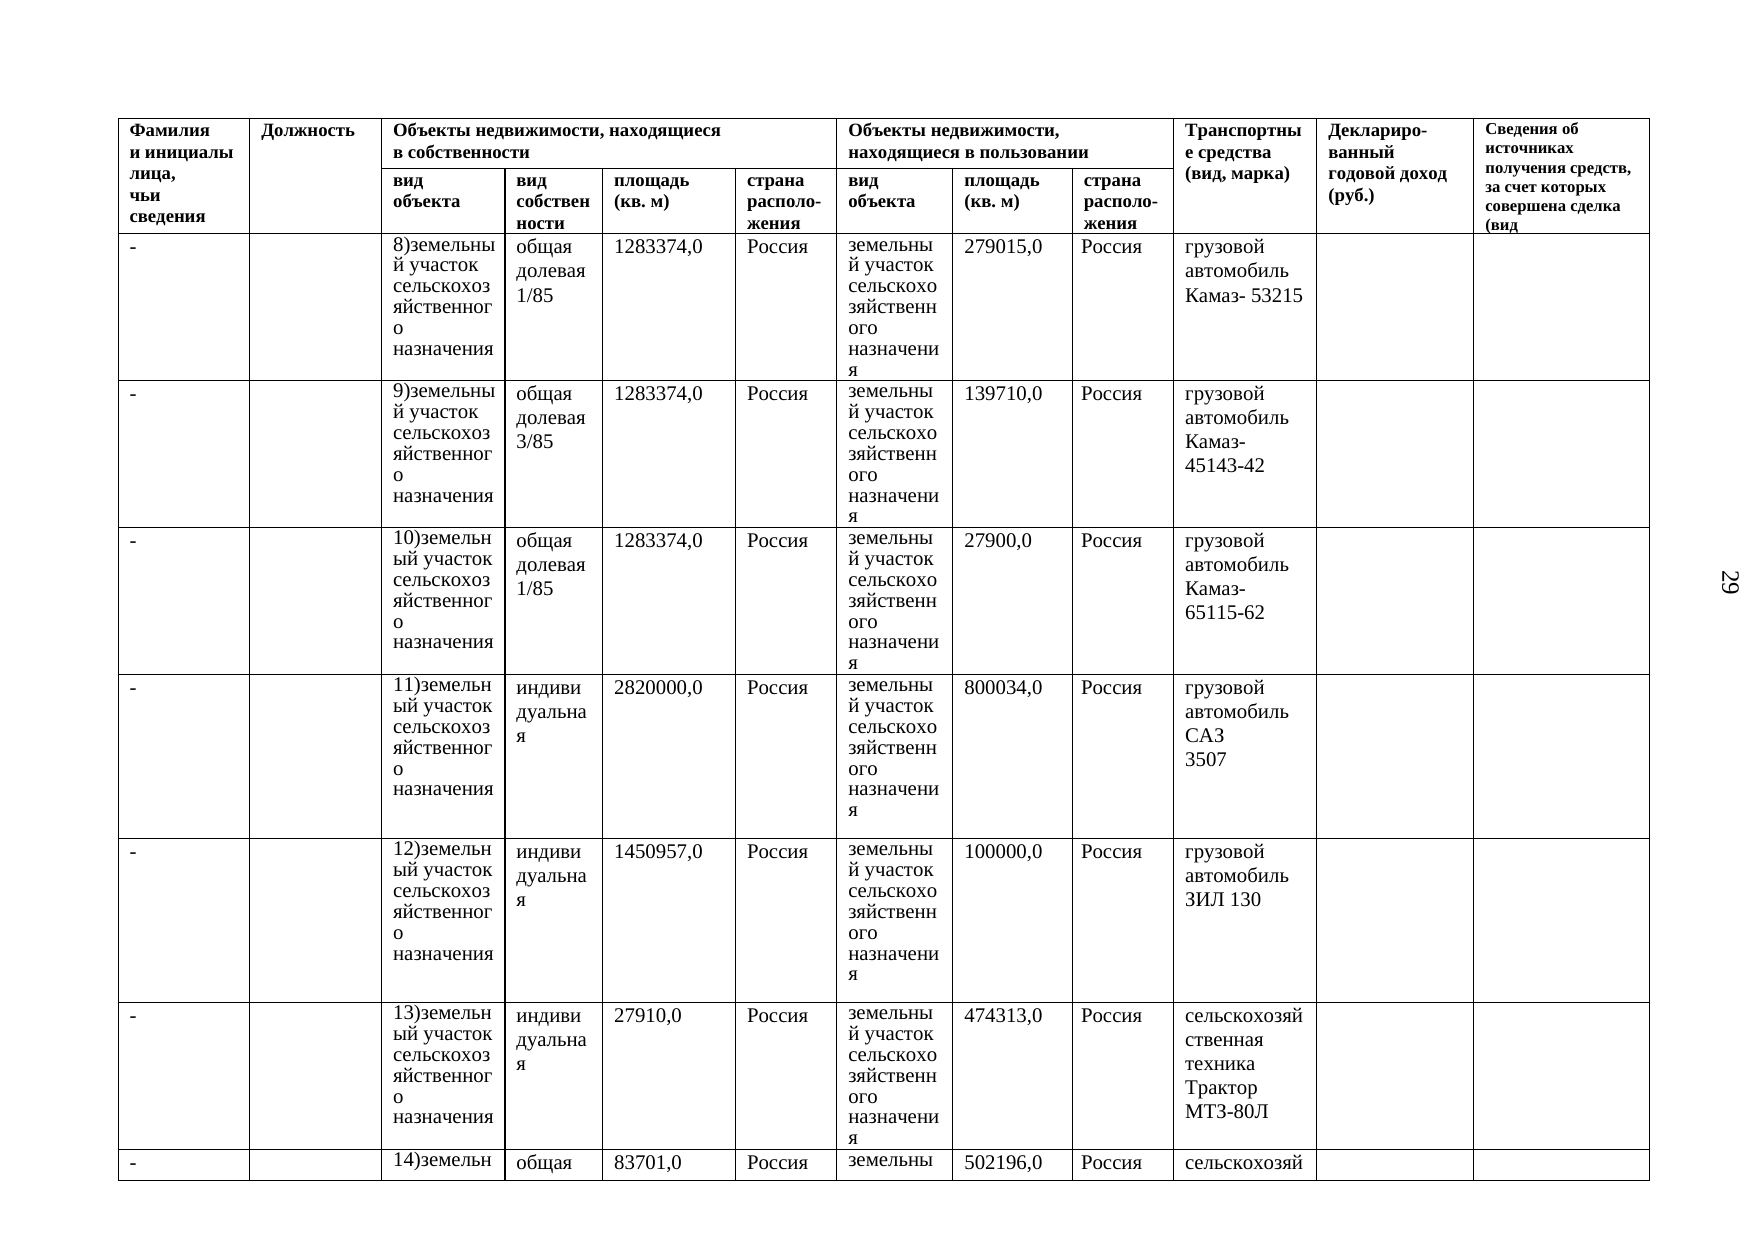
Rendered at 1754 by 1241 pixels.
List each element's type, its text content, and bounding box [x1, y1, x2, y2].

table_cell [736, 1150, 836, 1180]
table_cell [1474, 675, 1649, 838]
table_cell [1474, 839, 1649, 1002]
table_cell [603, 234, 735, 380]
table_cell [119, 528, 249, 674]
table_header Фамилия и инициалы лица, чьи сведения размещаются [119, 119, 249, 233]
table_header Деклариро-ванный годовой доход (руб.) [1317, 119, 1473, 233]
table_cell страна располо-жения [736, 169, 836, 233]
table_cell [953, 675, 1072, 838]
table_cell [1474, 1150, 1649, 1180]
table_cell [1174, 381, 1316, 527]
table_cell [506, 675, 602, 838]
table_cell площадь (кв. м) [603, 169, 735, 233]
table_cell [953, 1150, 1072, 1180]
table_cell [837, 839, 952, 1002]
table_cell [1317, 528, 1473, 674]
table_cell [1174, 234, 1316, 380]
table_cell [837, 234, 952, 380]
table_header Объекты недвижимости, находящиеся в пользовании [837, 119, 1173, 168]
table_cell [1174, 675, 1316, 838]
table_cell вид собственности [506, 169, 602, 233]
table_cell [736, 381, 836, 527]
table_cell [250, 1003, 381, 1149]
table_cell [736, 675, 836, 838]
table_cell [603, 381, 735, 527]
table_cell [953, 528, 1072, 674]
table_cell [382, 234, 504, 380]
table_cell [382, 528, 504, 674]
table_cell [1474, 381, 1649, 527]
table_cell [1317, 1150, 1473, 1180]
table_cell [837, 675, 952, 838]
table_header Транспортные средства (вид, марка) [1174, 119, 1316, 233]
table_cell вид объекта [837, 169, 952, 233]
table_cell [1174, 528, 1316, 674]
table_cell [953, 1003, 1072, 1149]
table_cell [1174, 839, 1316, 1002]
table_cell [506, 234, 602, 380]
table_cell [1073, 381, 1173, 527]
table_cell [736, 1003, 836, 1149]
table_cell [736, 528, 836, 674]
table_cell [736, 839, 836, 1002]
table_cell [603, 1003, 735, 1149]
table_cell страна располо-жения [1073, 169, 1173, 233]
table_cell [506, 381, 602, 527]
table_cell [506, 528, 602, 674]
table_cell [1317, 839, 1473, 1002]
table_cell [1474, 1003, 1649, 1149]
table_header Объекты недвижимости, находящиеся в собственности [382, 119, 836, 168]
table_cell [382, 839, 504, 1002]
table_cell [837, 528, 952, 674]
table_header Должность [250, 119, 381, 233]
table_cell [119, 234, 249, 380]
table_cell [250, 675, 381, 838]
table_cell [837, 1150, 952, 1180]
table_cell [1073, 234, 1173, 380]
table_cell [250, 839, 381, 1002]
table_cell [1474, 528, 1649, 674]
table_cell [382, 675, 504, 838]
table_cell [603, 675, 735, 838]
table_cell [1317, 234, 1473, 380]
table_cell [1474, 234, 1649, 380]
table_cell площадь (кв. м) [953, 169, 1072, 233]
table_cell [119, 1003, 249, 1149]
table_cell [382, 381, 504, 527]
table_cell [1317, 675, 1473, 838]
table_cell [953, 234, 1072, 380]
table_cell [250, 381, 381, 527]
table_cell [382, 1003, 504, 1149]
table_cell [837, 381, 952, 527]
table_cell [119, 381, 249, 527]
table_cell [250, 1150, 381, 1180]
table_header Сведения об источниках получения средств, за счет которых совершена сделка (вид приобретенного имущества, источники) [1474, 119, 1649, 233]
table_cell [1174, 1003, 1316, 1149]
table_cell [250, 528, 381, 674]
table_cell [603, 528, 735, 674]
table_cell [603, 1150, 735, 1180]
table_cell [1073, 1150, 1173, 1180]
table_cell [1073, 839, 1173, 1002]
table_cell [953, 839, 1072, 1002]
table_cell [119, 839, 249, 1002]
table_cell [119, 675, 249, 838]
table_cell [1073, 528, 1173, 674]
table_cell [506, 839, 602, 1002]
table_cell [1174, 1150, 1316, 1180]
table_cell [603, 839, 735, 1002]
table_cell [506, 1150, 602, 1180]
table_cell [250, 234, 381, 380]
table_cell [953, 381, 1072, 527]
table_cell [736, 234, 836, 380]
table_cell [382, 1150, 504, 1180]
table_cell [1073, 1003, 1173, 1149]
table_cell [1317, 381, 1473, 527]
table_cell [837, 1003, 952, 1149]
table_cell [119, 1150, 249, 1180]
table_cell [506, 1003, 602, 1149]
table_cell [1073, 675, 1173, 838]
table_cell вид объекта [382, 169, 504, 233]
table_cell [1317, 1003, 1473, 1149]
